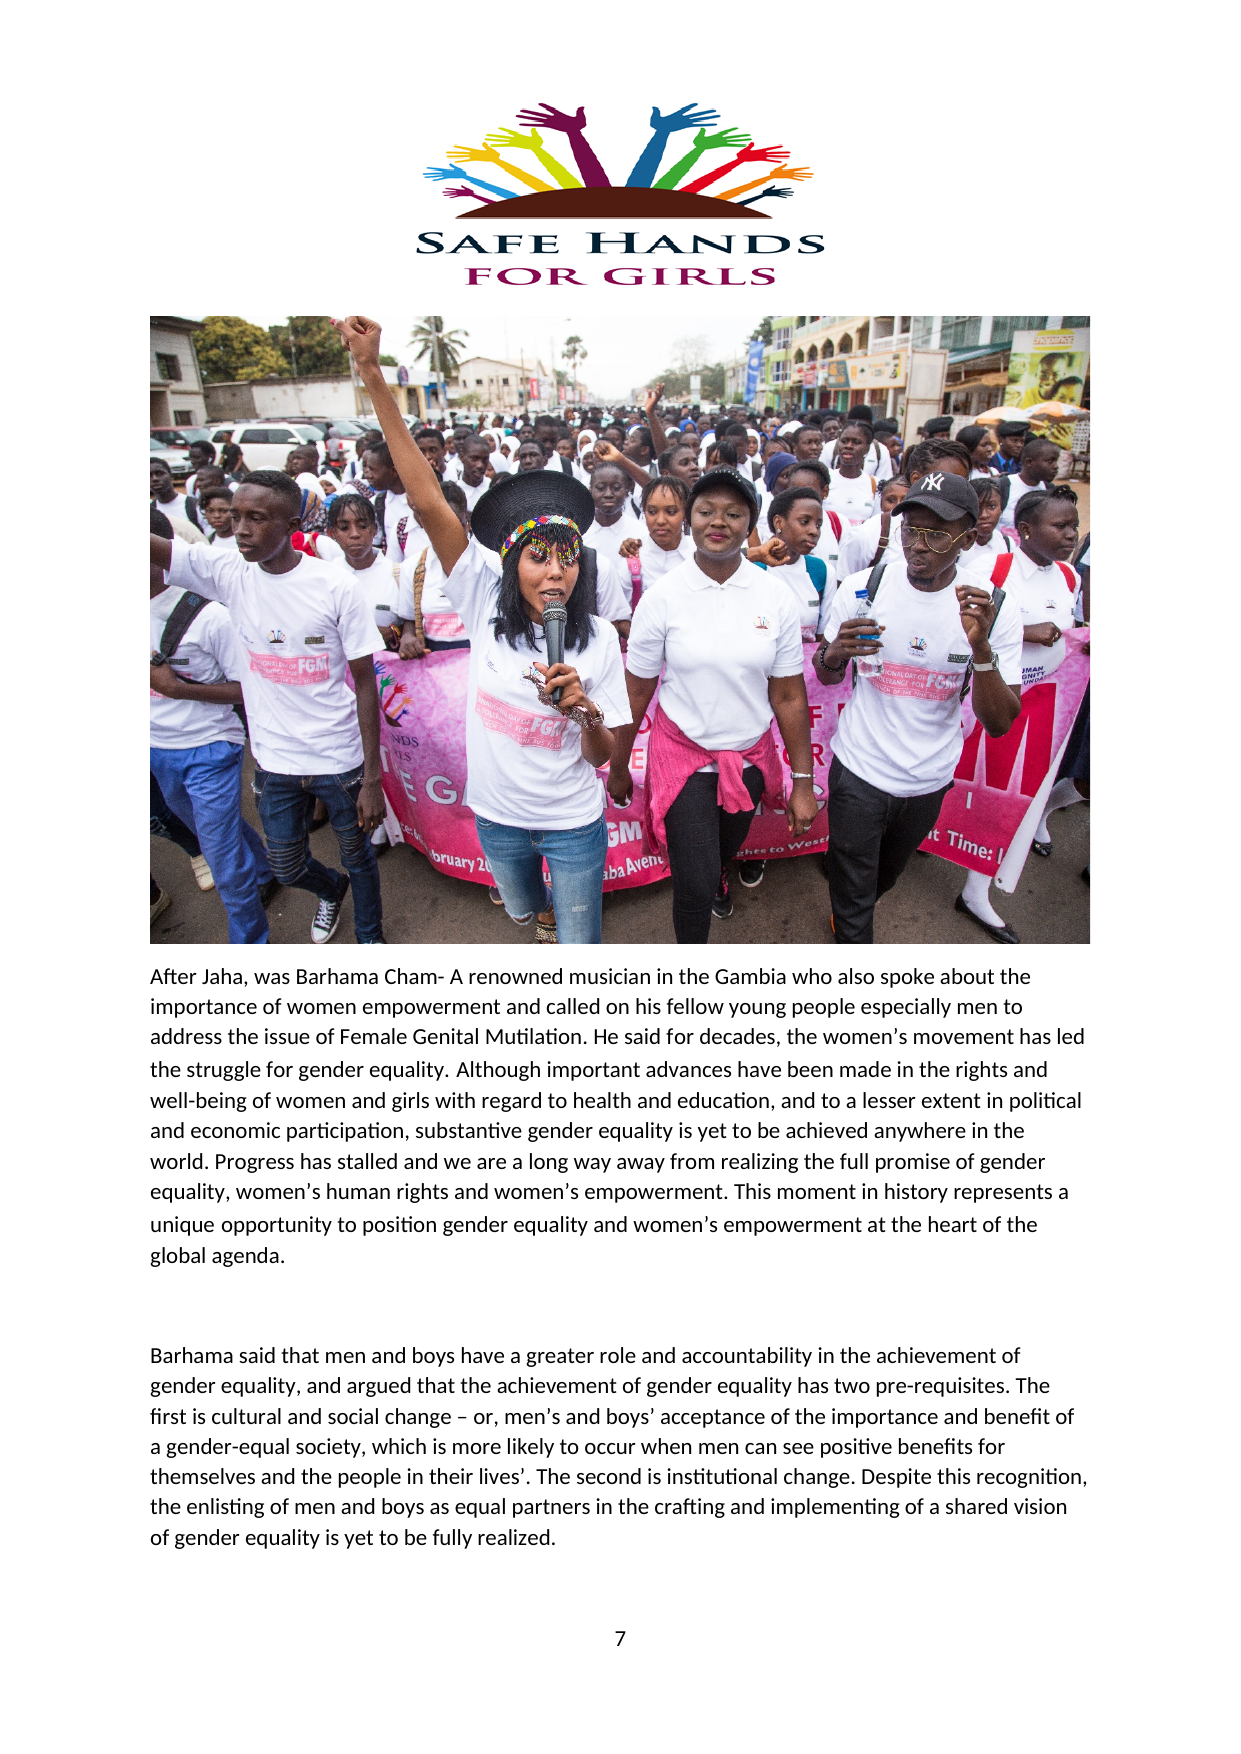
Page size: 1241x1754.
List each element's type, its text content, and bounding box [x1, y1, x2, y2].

picture [150, 73, 1091, 944]
text After Jaha, was Barhama Cham- A renowned musician in the Gambia who also spoke about the importance of women empowerment and called on his fellow young people especially men to address the issue of Female Genital Mutilation. He said for decades, the women’s movement has led the struggle for gender equality. Although important advances have been made in the rights and well-being of women and girls with regard to health and education, and to a lesser extent in political and economic participation, substantive gender equality is yet to be achieved anywhere in the world. Progress has stalled and we are a long way away from realizing the full promise of gender equality, women’s human rights and women’s empowerment. This moment in history represents a unique opportunity to position gender equality and women’s empowerment at the heart of the global agenda. [150, 962, 1090, 1269]
text Barhama said that men and boys have a greater role and accountability in the achievement of gender equality, and argued that the achievement of gender equality has two pre-requisites. The first is cultural and social change – or, men’s and boys’ acceptance of the importance and benefit of a gender-equal society, which is more likely to occur when men can see positive benefits for themselves and the people in their lives’. The second is institutional change. Despite this recognition, the enlisting of men and boys as equal partners in the crafting and implementing of a shared vision of gender equality is yet to be fully realized. [150, 1341, 1090, 1551]
